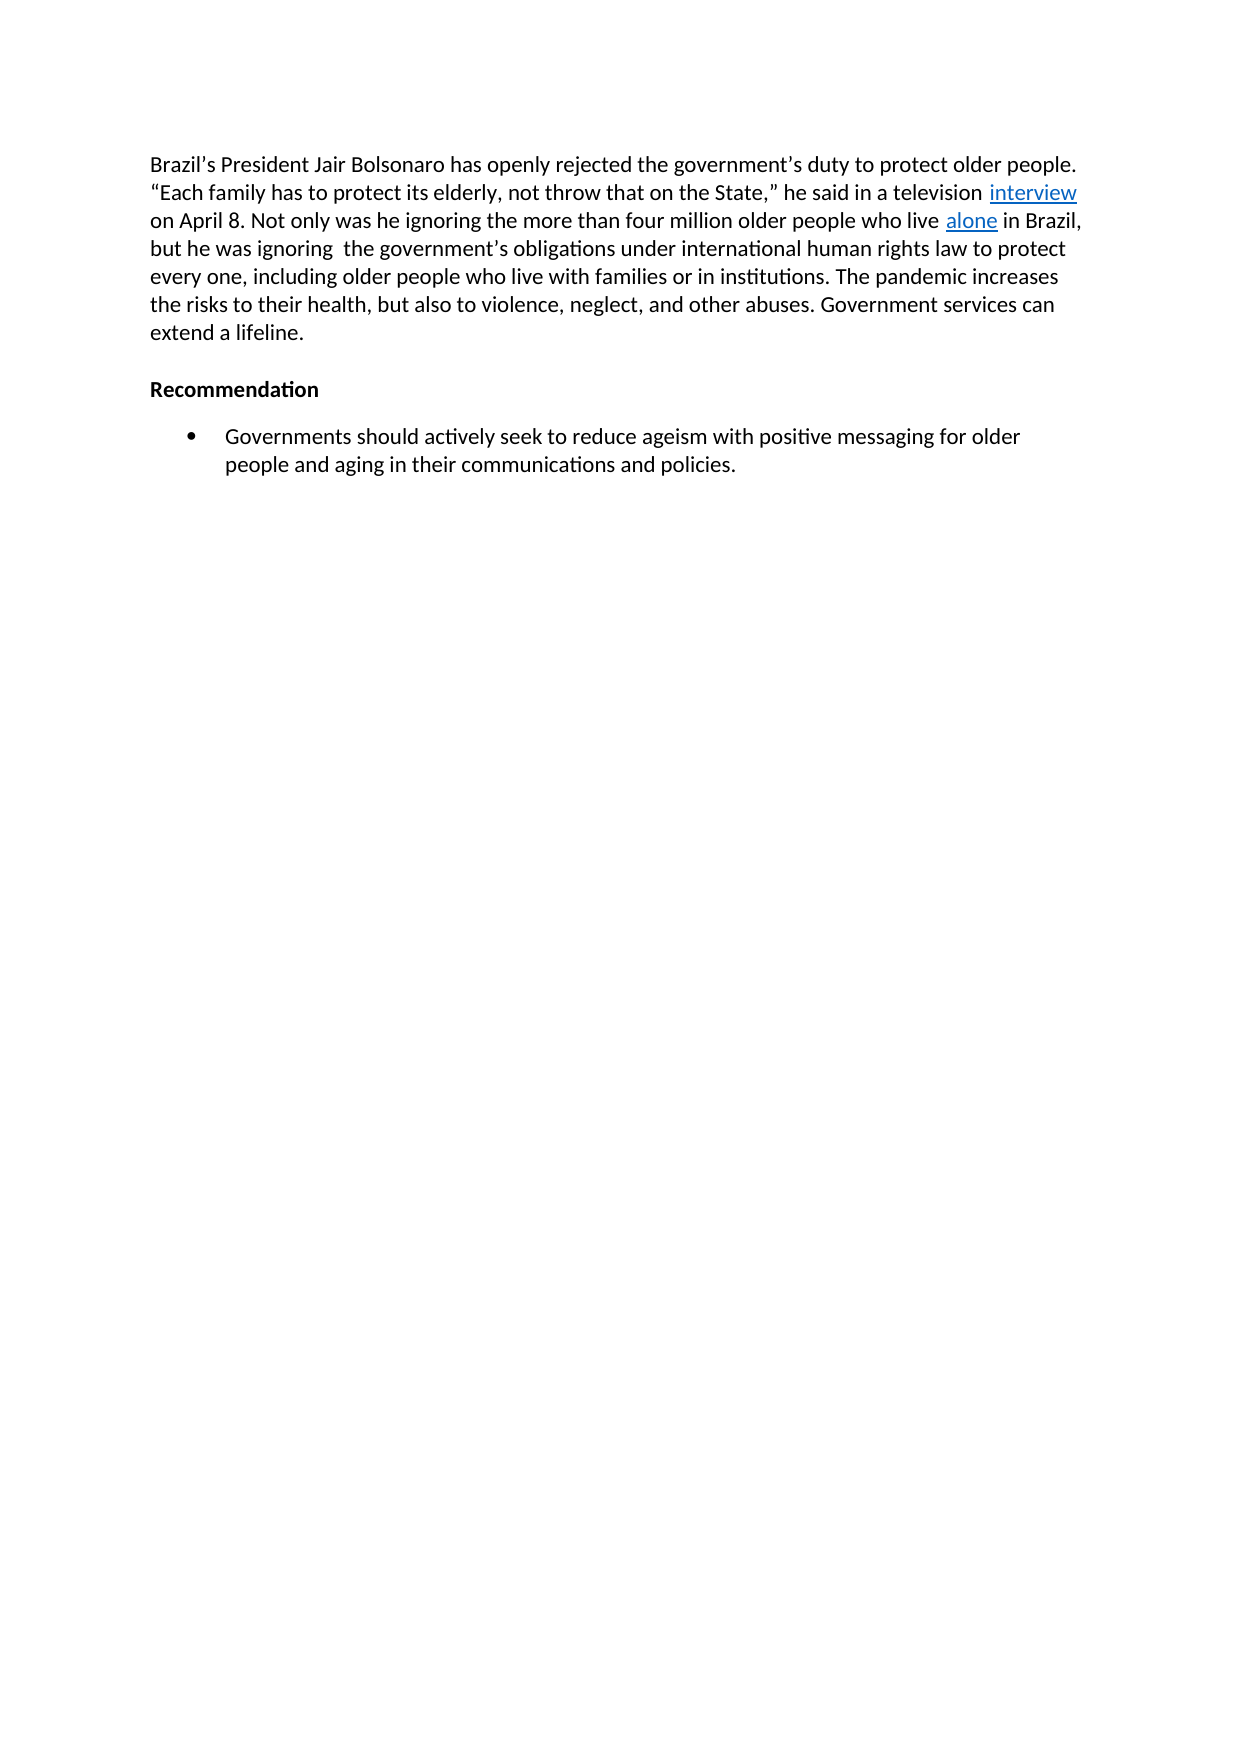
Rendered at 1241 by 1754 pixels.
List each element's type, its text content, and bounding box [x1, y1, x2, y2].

list Governments should actively seek to reduce ageism with positive messaging for older people and aging in their communications and policies. [187, 422, 1090, 478]
text Brazil’s President Jair Bolsonaro has openly rejected the government’s duty to protect older people. “Each family has to protect its elderly, not throw that on the State,” he said in a television interview on April 8. Not only was he ignoring the more than four million older people who live alone in Brazil, but he was ignoring the government’s obligations under international human rights law to protect every one, including older people who live with families or in institutions. The pandemic increases the risks to their health, but also to violence, neglect, and other abuses. Government services can extend a lifeline. [150, 150, 1090, 346]
text Recommendation [150, 375, 1090, 403]
